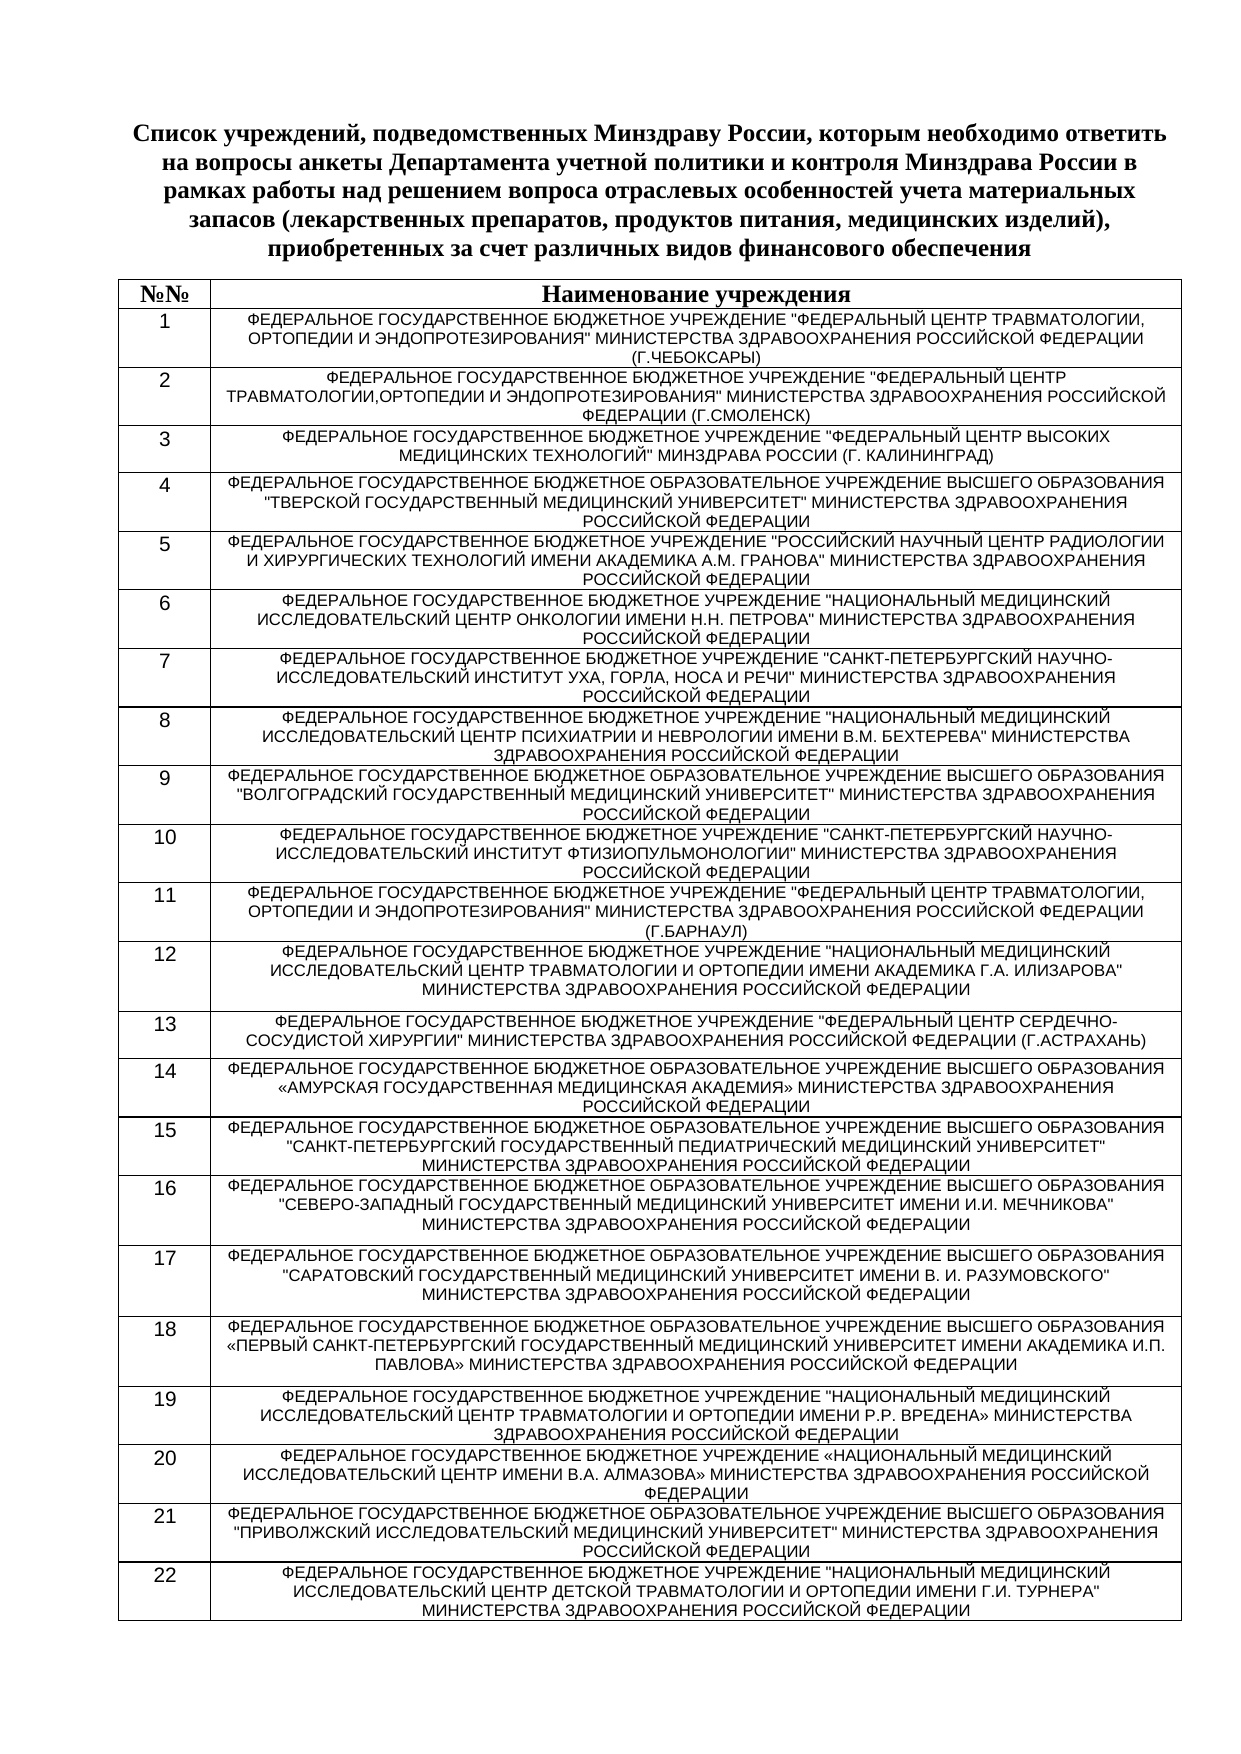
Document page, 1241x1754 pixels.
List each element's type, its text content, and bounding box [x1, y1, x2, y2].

table_cell 11 [119, 883, 210, 941]
table_cell 15 [119, 1118, 210, 1175]
table_cell ФЕДЕРАЛЬНОЕ ГОСУДАРСТВЕННОЕ БЮДЖЕТНОЕ УЧРЕЖДЕНИЕ "ФЕДЕРАЛЬНЫЙ ЦЕНТР ТРАВМАТОЛОГИИ,ОРТОПЕДИИ И ЭНДОПРОТЕЗИРОВАНИЯ" МИНИСТЕРСТВА ЗДРАВООХРАНЕНИЯ РОССИЙСКОЙ ФЕДЕРАЦИИ (Г.СМОЛЕНСК) [211, 368, 1181, 425]
table_cell 5 [119, 532, 210, 589]
table_cell 22 [119, 1563, 210, 1620]
table_cell ФЕДЕРАЛЬНОЕ ГОСУДАРСТВЕННОЕ БЮДЖЕТНОЕ УЧРЕЖДЕНИЕ "ФЕДЕРАЛЬНЫЙ ЦЕНТР ВЫСОКИХ МЕДИЦИНСКИХ ТЕХНОЛОГИЙ" МИНЗДРАВА РОССИИ (Г. КАЛИНИНГРАД) [211, 426, 1181, 472]
table_cell ФЕДЕРАЛЬНОЕ ГОСУДАРСТВЕННОЕ БЮДЖЕТНОЕ УЧРЕЖДЕНИЕ "РОССИЙСКИЙ НАУЧНЫЙ ЦЕНТР РАДИОЛОГИИ И ХИРУРГИЧЕСКИХ ТЕХНОЛОГИЙ ИМЕНИ АКАДЕМИКА А.М. ГРАНОВА" МИНИСТЕРСТВА ЗДРАВООХРАНЕНИЯ РОССИЙСКОЙ ФЕДЕРАЦИИ [211, 532, 1181, 589]
table_cell 14 [119, 1059, 210, 1116]
table_cell 17 [119, 1246, 210, 1316]
table_cell 6 [119, 590, 210, 648]
table_cell 8 [119, 708, 210, 765]
table_cell 7 [119, 649, 210, 706]
table_cell 3 [119, 426, 210, 472]
table_cell 20 [119, 1445, 210, 1503]
table_cell ФЕДЕРАЛЬНОЕ ГОСУДАРСТВЕННОЕ БЮДЖЕТНОЕ УЧРЕЖДЕНИЕ "НАЦИОНАЛЬНЫЙ МЕДИЦИНСКИЙ ИССЛЕДОВАТЕЛЬСКИЙ ЦЕНТР ДЕТСКОЙ ТРАВМАТОЛОГИИ И ОРТОПЕДИИ ИМЕНИ Г.И. ТУРНЕРА" МИНИСТЕРСТВА ЗДРАВООХРАНЕНИЯ РОССИЙСКОЙ ФЕДЕРАЦИИ [211, 1563, 1181, 1620]
table_cell 19 [119, 1387, 210, 1444]
table_cell ФЕДЕРАЛЬНОЕ ГОСУДАРСТВЕННОЕ БЮДЖЕТНОЕ УЧРЕЖДЕНИЕ «НАЦИОНАЛЬНЫЙ МЕДИЦИНСКИЙ ИССЛЕДОВАТЕЛЬСКИЙ ЦЕНТР ИМЕНИ В.А. АЛМАЗОВА» МИНИСТЕРСТВА ЗДРАВООХРАНЕНИЯ РОССИЙСКОЙ ФЕДЕРАЦИИ [211, 1445, 1181, 1503]
table_cell 16 [119, 1176, 210, 1245]
table_cell ФЕДЕРАЛЬНОЕ ГОСУДАРСТВЕННОЕ БЮДЖЕТНОЕ УЧРЕЖДЕНИЕ "НАЦИОНАЛЬНЫЙ МЕДИЦИНСКИЙ ИССЛЕДОВАТЕЛЬСКИЙ ЦЕНТР ОНКОЛОГИИ ИМЕНИ Н.Н. ПЕТРОВА" МИНИСТЕРСТВА ЗДРАВООХРАНЕНИЯ РОССИЙСКОЙ ФЕДЕРАЦИИ [211, 590, 1181, 648]
table_header №№ [119, 280, 210, 308]
table_cell 21 [119, 1504, 210, 1561]
table_cell ФЕДЕРАЛЬНОЕ ГОСУДАРСТВЕННОЕ БЮДЖЕТНОЕ УЧРЕЖДЕНИЕ "САНКТ-ПЕТЕРБУРГСКИЙ НАУЧНО-ИССЛЕДОВАТЕЛЬСКИЙ ИНСТИТУТ УХА, ГОРЛА, НОСА И РЕЧИ" МИНИСТЕРСТВА ЗДРАВООХРАНЕНИЯ РОССИЙСКОЙ ФЕДЕРАЦИИ [211, 649, 1181, 706]
table_header Наименование учреждения [211, 280, 1181, 308]
table_cell 1 [119, 309, 210, 367]
table_cell 10 [119, 825, 210, 882]
table_cell ФЕДЕРАЛЬНОЕ ГОСУДАРСТВЕННОЕ БЮДЖЕТНОЕ УЧРЕЖДЕНИЕ "ФЕДЕРАЛЬНЫЙ ЦЕНТР ТРАВМАТОЛОГИИ, ОРТОПЕДИИ И ЭНДОПРОТЕЗИРОВАНИЯ" МИНИСТЕРСТВА ЗДРАВООХРАНЕНИЯ РОССИЙСКОЙ ФЕДЕРАЦИИ (Г.БАРНАУЛ) [211, 883, 1181, 941]
table_cell 12 [119, 942, 210, 1011]
table_cell ФЕДЕРАЛЬНОЕ ГОСУДАРСТВЕННОЕ БЮДЖЕТНОЕ УЧРЕЖДЕНИЕ "НАЦИОНАЛЬНЫЙ МЕДИЦИНСКИЙ ИССЛЕДОВАТЕЛЬСКИЙ ЦЕНТР ПСИХИАТРИИ И НЕВРОЛОГИИ ИМЕНИ В.М. БЕХТЕРЕВА" МИНИСТЕРСТВА ЗДРАВООХРАНЕНИЯ РОССИЙСКОЙ ФЕДЕРАЦИИ [211, 708, 1181, 765]
table_cell ФЕДЕРАЛЬНОЕ ГОСУДАРСТВЕННОЕ БЮДЖЕТНОЕ ОБРАЗОВАТЕЛЬНОЕ УЧРЕЖДЕНИЕ ВЫСШЕГО ОБРАЗОВАНИЯ «ПЕРВЫЙ САНКТ-ПЕТЕРБУРГСКИЙ ГОСУДАРСТВЕННЫЙ МЕДИЦИНСКИЙ УНИВЕРСИТЕТ ИМЕНИ АКАДЕМИКА И.П. ПАВЛОВА» МИНИСТЕРСТВА ЗДРАВООХРАНЕНИЯ РОССИЙСКОЙ ФЕДЕРАЦИИ [211, 1317, 1181, 1386]
table_cell ФЕДЕРАЛЬНОЕ ГОСУДАРСТВЕННОЕ БЮДЖЕТНОЕ ОБРАЗОВАТЕЛЬНОЕ УЧРЕЖДЕНИЕ ВЫСШЕГО ОБРАЗОВАНИЯ "ТВЕРСКОЙ ГОСУДАРСТВЕННЫЙ МЕДИЦИНСКИЙ УНИВЕРСИТЕТ" МИНИСТЕРСТВА ЗДРАВООХРАНЕНИЯ РОССИЙСКОЙ ФЕДЕРАЦИИ [211, 473, 1181, 531]
table_cell ФЕДЕРАЛЬНОЕ ГОСУДАРСТВЕННОЕ БЮДЖЕТНОЕ УЧРЕЖДЕНИЕ "НАЦИОНАЛЬНЫЙ МЕДИЦИНСКИЙ ИССЛЕДОВАТЕЛЬСКИЙ ЦЕНТР ТРАВМАТОЛОГИИ И ОРТОПЕДИИ ИМЕНИ АКАДЕМИКА Г.А. ИЛИЗАРОВА" МИНИСТЕРСТВА ЗДРАВООХРАНЕНИЯ РОССИЙСКОЙ ФЕДЕРАЦИИ [211, 942, 1181, 1011]
table_cell ФЕДЕРАЛЬНОЕ ГОСУДАРСТВЕННОЕ БЮДЖЕТНОЕ ОБРАЗОВАТЕЛЬНОЕ УЧРЕЖДЕНИЕ ВЫСШЕГО ОБРАЗОВАНИЯ "САРАТОВСКИЙ ГОСУДАРСТВЕННЫЙ МЕДИЦИНСКИЙ УНИВЕРСИТЕТ ИМЕНИ В. И. РАЗУМОВСКОГО" МИНИСТЕРСТВА ЗДРАВООХРАНЕНИЯ РОССИЙСКОЙ ФЕДЕРАЦИИ [211, 1246, 1181, 1316]
text Список учреждений, подведомственных Минздраву России, которым необходимо ответить на вопросы анкеты Департамента учетной политики и контроля Минздрава России в рамках работы над решением вопроса отраслевых особенностей учета материальных запасов (лекарственных препаратов, продуктов питания, медицинских изделий), приобретенных за счет различных видов финансового обеспечения [118, 118, 1181, 262]
table_cell 2 [119, 368, 210, 425]
table_cell ФЕДЕРАЛЬНОЕ ГОСУДАРСТВЕННОЕ БЮДЖЕТНОЕ УЧРЕЖДЕНИЕ "НАЦИОНАЛЬНЫЙ МЕДИЦИНСКИЙ ИССЛЕДОВАТЕЛЬСКИЙ ЦЕНТР ТРАВМАТОЛОГИИ И ОРТОПЕДИИ ИМЕНИ Р.Р. ВРЕДЕНА» МИНИСТЕРСТВА ЗДРАВООХРАНЕНИЯ РОССИЙСКОЙ ФЕДЕРАЦИИ [211, 1387, 1181, 1444]
table_cell ФЕДЕРАЛЬНОЕ ГОСУДАРСТВЕННОЕ БЮДЖЕТНОЕ ОБРАЗОВАТЕЛЬНОЕ УЧРЕЖДЕНИЕ ВЫСШЕГО ОБРАЗОВАНИЯ "СЕВЕРО-ЗАПАДНЫЙ ГОСУДАРСТВЕННЫЙ МЕДИЦИНСКИЙ УНИВЕРСИТЕТ ИМЕНИ И.И. МЕЧНИКОВА" МИНИСТЕРСТВА ЗДРАВООХРАНЕНИЯ РОССИЙСКОЙ ФЕДЕРАЦИИ [211, 1176, 1181, 1245]
table_cell 18 [119, 1317, 210, 1386]
table_cell 13 [119, 1012, 210, 1058]
table_cell 4 [119, 473, 210, 531]
table_cell ФЕДЕРАЛЬНОЕ ГОСУДАРСТВЕННОЕ БЮДЖЕТНОЕ ОБРАЗОВАТЕЛЬНОЕ УЧРЕЖДЕНИЕ ВЫСШЕГО ОБРАЗОВАНИЯ «АМУРСКАЯ ГОСУДАРСТВЕННАЯ МЕДИЦИНСКАЯ АКАДЕМИЯ» МИНИСТЕРСТВА ЗДРАВООХРАНЕНИЯ РОССИЙСКОЙ ФЕДЕРАЦИИ [211, 1059, 1181, 1116]
table_cell 9 [119, 766, 210, 823]
table_cell ФЕДЕРАЛЬНОЕ ГОСУДАРСТВЕННОЕ БЮДЖЕТНОЕ УЧРЕЖДЕНИЕ "ФЕДЕРАЛЬНЫЙ ЦЕНТР СЕРДЕЧНО-СОСУДИСТОЙ ХИРУРГИИ" МИНИСТЕРСТВА ЗДРАВООХРАНЕНИЯ РОССИЙСКОЙ ФЕДЕРАЦИИ (Г.АСТРАХАНЬ) [211, 1012, 1181, 1058]
table_cell ФЕДЕРАЛЬНОЕ ГОСУДАРСТВЕННОЕ БЮДЖЕТНОЕ УЧРЕЖДЕНИЕ "ФЕДЕРАЛЬНЫЙ ЦЕНТР ТРАВМАТОЛОГИИ, ОРТОПЕДИИ И ЭНДОПРОТЕЗИРОВАНИЯ" МИНИСТЕРСТВА ЗДРАВООХРАНЕНИЯ РОССИЙСКОЙ ФЕДЕРАЦИИ (Г.ЧЕБОКСАРЫ) [211, 309, 1181, 367]
table_cell ФЕДЕРАЛЬНОЕ ГОСУДАРСТВЕННОЕ БЮДЖЕТНОЕ ОБРАЗОВАТЕЛЬНОЕ УЧРЕЖДЕНИЕ ВЫСШЕГО ОБРАЗОВАНИЯ "ВОЛГОГРАДСКИЙ ГОСУДАРСТВЕННЫЙ МЕДИЦИНСКИЙ УНИВЕРСИТЕТ" МИНИСТЕРСТВА ЗДРАВООХРАНЕНИЯ РОССИЙСКОЙ ФЕДЕРАЦИИ [211, 766, 1181, 823]
table_cell ФЕДЕРАЛЬНОЕ ГОСУДАРСТВЕННОЕ БЮДЖЕТНОЕ ОБРАЗОВАТЕЛЬНОЕ УЧРЕЖДЕНИЕ ВЫСШЕГО ОБРАЗОВАНИЯ "ПРИВОЛЖСКИЙ ИССЛЕДОВАТЕЛЬСКИЙ МЕДИЦИНСКИЙ УНИВЕРСИТЕТ" МИНИСТЕРСТВА ЗДРАВООХРАНЕНИЯ РОССИЙСКОЙ ФЕДЕРАЦИИ [211, 1504, 1181, 1561]
table_cell ФЕДЕРАЛЬНОЕ ГОСУДАРСТВЕННОЕ БЮДЖЕТНОЕ УЧРЕЖДЕНИЕ "САНКТ-ПЕТЕРБУРГСКИЙ НАУЧНО-ИССЛЕДОВАТЕЛЬСКИЙ ИНСТИТУТ ФТИЗИОПУЛЬМОНОЛОГИИ" МИНИСТЕРСТВА ЗДРАВООХРАНЕНИЯ РОССИЙСКОЙ ФЕДЕРАЦИИ [211, 825, 1181, 882]
table_cell ФЕДЕРАЛЬНОЕ ГОСУДАРСТВЕННОЕ БЮДЖЕТНОЕ ОБРАЗОВАТЕЛЬНОЕ УЧРЕЖДЕНИЕ ВЫСШЕГО ОБРАЗОВАНИЯ "САНКТ-ПЕТЕРБУРГСКИЙ ГОСУДАРСТВЕННЫЙ ПЕДИАТРИЧЕСКИЙ МЕДИЦИНСКИЙ УНИВЕРСИТЕТ" МИНИСТЕРСТВА ЗДРАВООХРАНЕНИЯ РОССИЙСКОЙ ФЕДЕРАЦИИ [211, 1118, 1181, 1175]
